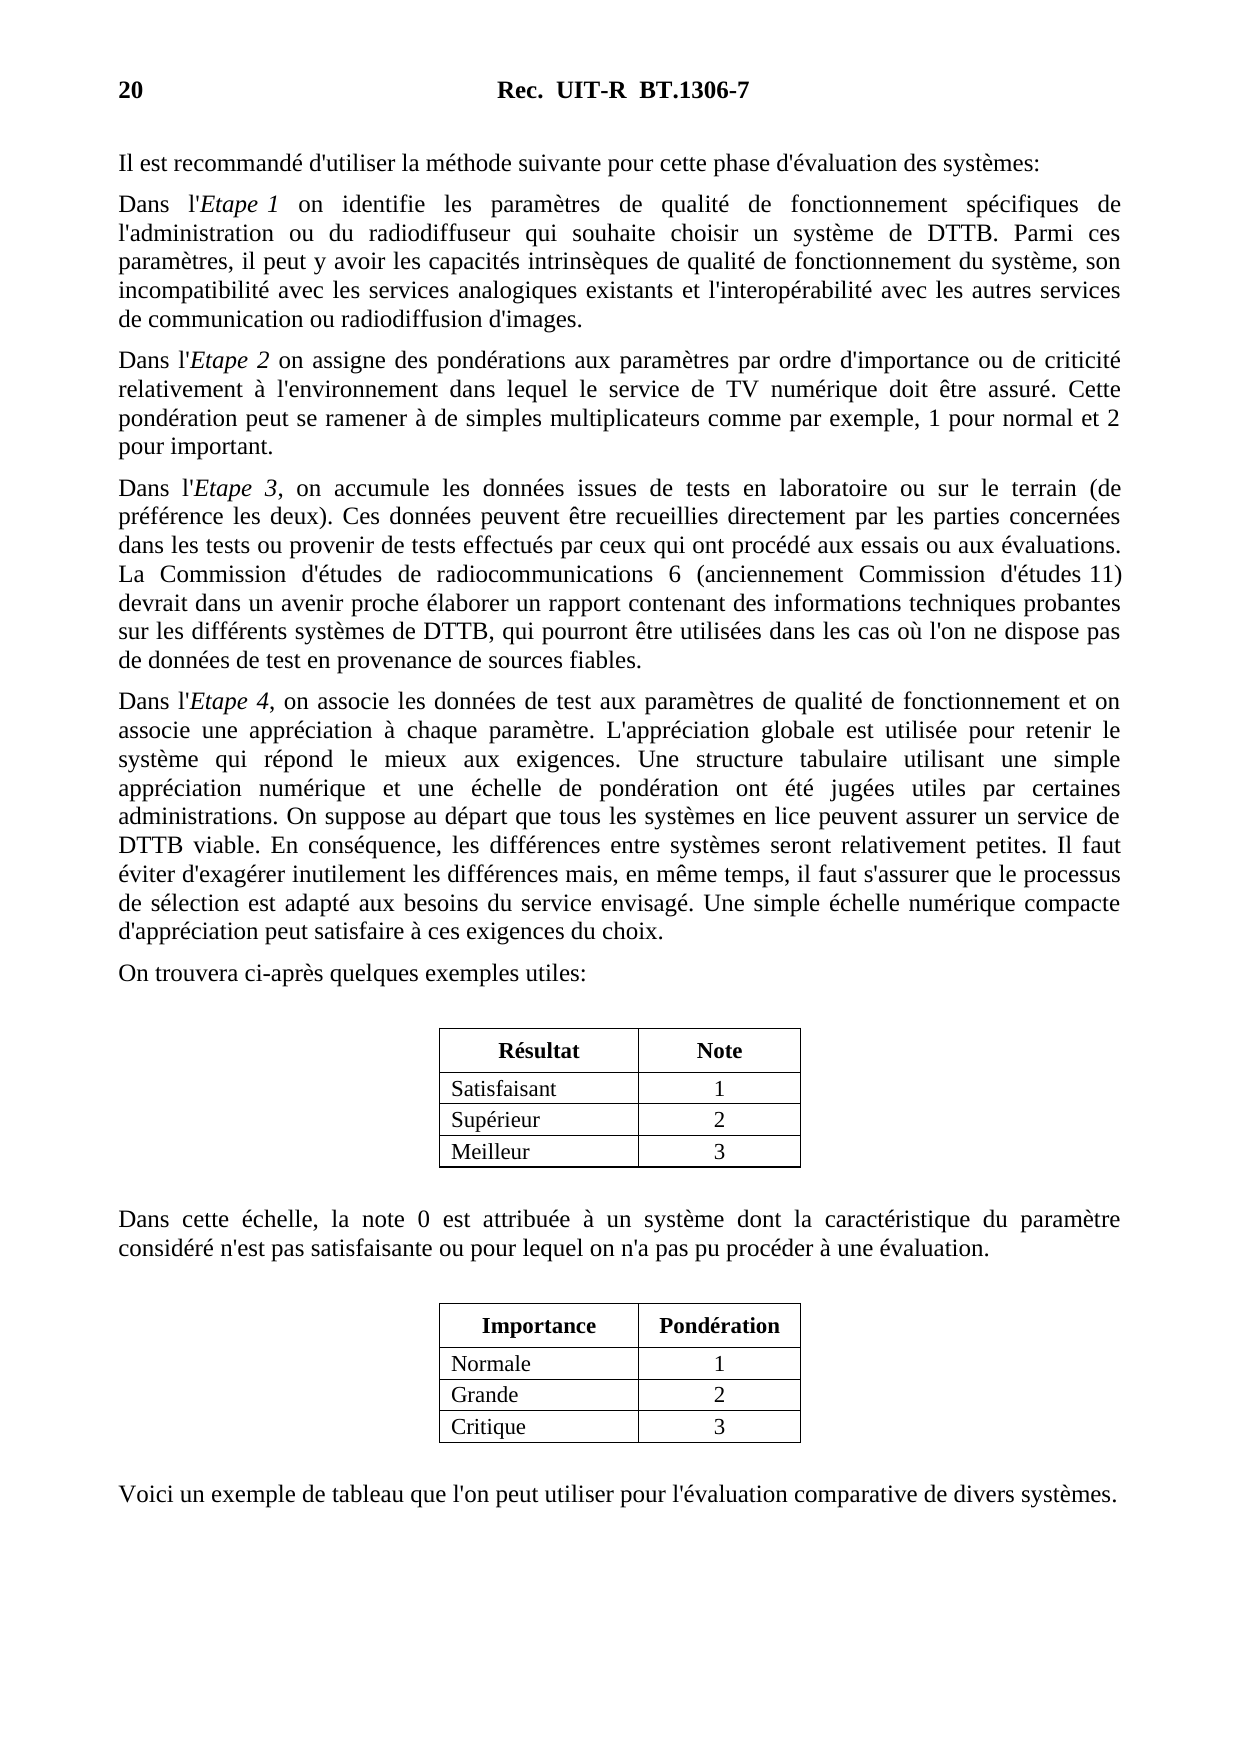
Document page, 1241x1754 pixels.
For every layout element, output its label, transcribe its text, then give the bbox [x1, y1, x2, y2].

table_cell 2 [639, 1104, 800, 1135]
table_header Pondération [639, 1304, 800, 1347]
text Dans l'Etape 1 on identifie les paramètres de qualité de fonctionnement spécifiques de l'administration ou du radiodiffuseur qui souhaite choisir un système de DTTB. Parmi ces paramètres, il peut y avoir les capacités intrinsèques de qualité de fonctionnement du système, son incompatibilité avec les services analogiques existants et l'interopérabilité avec les autres services de communication ou radiodiffusion d'images. [118, 189, 1122, 333]
table_cell 3 [639, 1136, 800, 1166]
text Dans l'Etape 3, on accumule les données issues de tests en laboratoire ou sur le terrain (de préférence les deux). Ces données peuvent être recueillies directement par les parties concernées dans les tests ou provenir de tests effectués par ceux qui ont procédé aux essais ou aux évaluations. La Commission d'études de radiocommunications 6 (anciennement Commission d'études 11) devrait dans un avenir proche élaborer un rapport contenant des informations techniques probantes sur les différents systèmes de DTTB, qui pourront être utilisées dans les cas où l'on ne dispose pas de données de test en provenance de sources fiables. [118, 473, 1122, 674]
table_cell Supérieur [440, 1104, 638, 1135]
table_cell 1 [639, 1348, 800, 1378]
table_cell Normale [440, 1348, 638, 1378]
table_header Note [639, 1029, 800, 1072]
text Dans l'Etape 4, on associe les données de test aux paramètres de qualité de fonctionnement et on associe une appréciation à chaque paramètre. L'appréciation globale est utilisée pour retenir le système qui répond le mieux aux exigences. Une structure tabulaire utilisant une simple appréciation numérique et une échelle de pondération ont été jugées utiles par certaines administrations. On suppose au départ que tous les systèmes en lice peuvent assurer un service de DTTB viable. En conséquence, les différences entre systèmes seront relativement petites. Il faut éviter d'exagérer inutilement les différences mais, en même temps, il faut s'assurer que le processus de sélection est adapté aux besoins du service envisagé. Une simple échelle numérique compacte d'appréciation peut satisfaire à ces exigences du choix. [118, 686, 1122, 945]
table_cell 2 [639, 1380, 800, 1410]
table_cell Meilleur [440, 1136, 638, 1166]
table_cell 3 [639, 1411, 800, 1442]
table_cell 1 [639, 1073, 800, 1103]
text Voici un exemple de tableau que l'on peut utiliser pour l'évaluation comparative de divers systèmes. [118, 1479, 1122, 1508]
table_header Importance [440, 1304, 638, 1347]
table_header Résultat [440, 1029, 638, 1072]
text On trouvera ci-après quelques exemples utiles: [118, 958, 1122, 986]
table_cell Critique [440, 1411, 638, 1442]
text Dans cette échelle, la note 0 est attribuée à un système dont la caractéristique du paramètre considéré n'est pas satisfaisante ou pour lequel on n'a pas pu procéder à une évaluation. [118, 1204, 1122, 1262]
table_cell Satisfaisant [440, 1073, 638, 1103]
text Il est recommandé d'utiliser la méthode suivante pour cette phase d'évaluation des systèmes: [118, 148, 1122, 176]
text Dans l'Etape 2 on assigne des pondérations aux paramètres par ordre d'importance ou de criticité relativement à l'environnement dans lequel le service de TV numérique doit être assuré. Cette pondération peut se ramener à de simples multiplicateurs comme par exemple, 1 pour normal et 2 pour important. [118, 345, 1122, 460]
table_cell Grande [440, 1380, 638, 1410]
